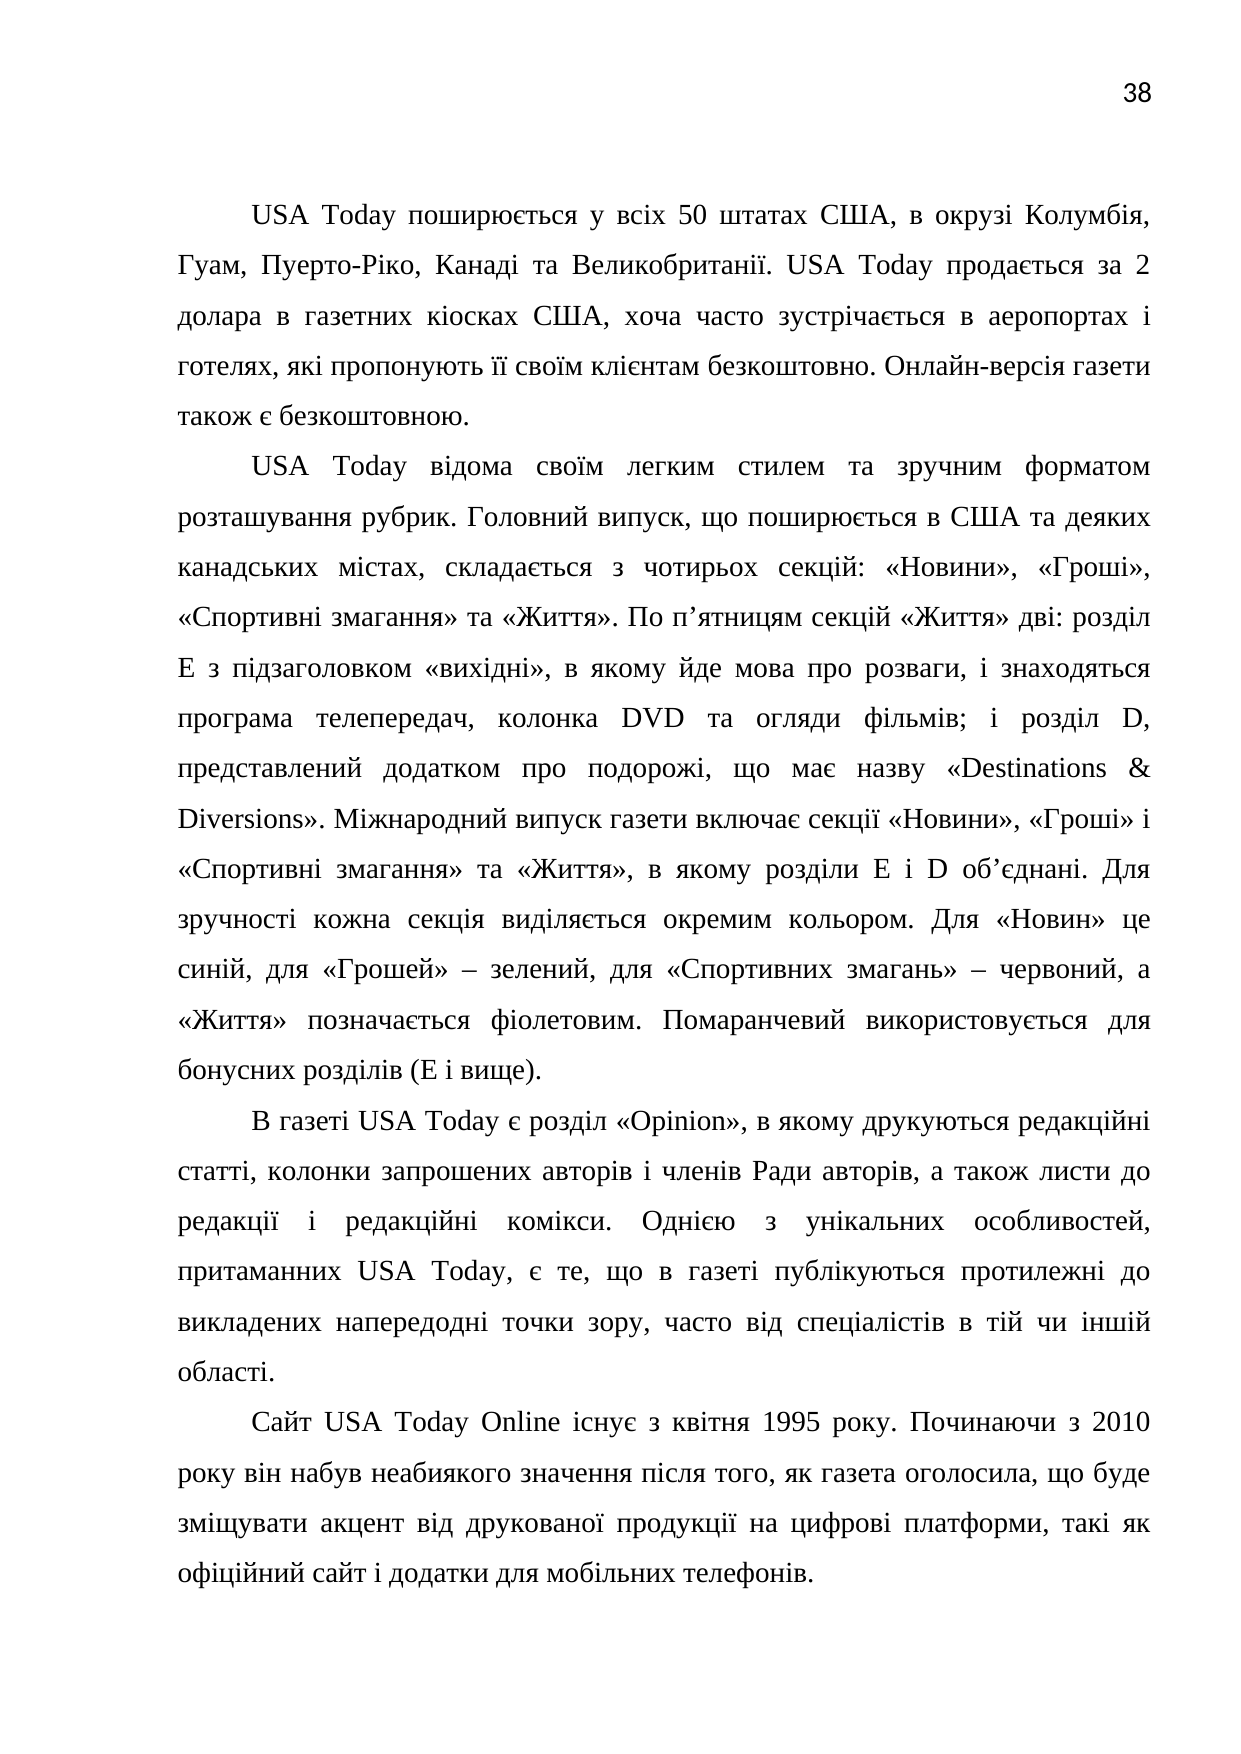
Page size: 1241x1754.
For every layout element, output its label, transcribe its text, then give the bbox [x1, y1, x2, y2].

text USA Today відома своїм легким стилем та зручним форматом розташування рубрик. Головний випуск, що поширюється в США та деяких канадських містах, складається з чотирьох секцій: «Новини», «Гроші», «Спортивні змагання» та «Життя». По п’ятницям секцій «Життя» дві: розділ Е з підзаголовком «вихідні», в якому йде мова про розваги, і знаходяться програма телепередач, колонка DVD та огляди фільмів; і розділ D, представлений додатком про подорожі, що має назву «Destinations & Diversions». Міжнародний випуск газети включає секції «Новини», «Гроші» і «Спортивні змагання» та «Життя», в якому розділи E і D об’єднані. Для зручності кожна секція виділяється окремим кольором. Для «Новин» це синій, для «Грошей» – зелений, для «Спортивних змагань» – червоний, а «Життя» позначається фіолетовим. Помаранчевий використовується для бонусних розділів (Е і вище). [177, 448, 1152, 1086]
text Сайт USA Today Online існує з квітня 1995 року. Починаючи з 2010 року він набув неабиякого значення після того, як газета оголосила, що буде зміщувати акцент від друкованої продукції на цифрові платформи, такі як офіційний сайт і додатки для мобільних телефонів. [177, 1404, 1152, 1589]
text USA Today поширюється у всіх 50 штатах США, в окрузі Колумбія, Гуам, Пуерто-Ріко, Канаді та Великобританії. USA Today продається за 2 долара в газетних кіосках США, хоча часто зустрічається в аеропортах і готелях, які пропонують її своїм клієнтам безкоштовно. Онлайн-версія газети також є безкоштовною. [177, 197, 1152, 432]
text В газеті USA Today є розділ «Opinion», в якому друкуються редакційні статті, колонки запрошених авторів і членів Ради авторів, а також листи до редакції і редакційні комікси. Однією з унікальних особливостей, притаманних USA Today, є те, що в газеті публікуються протилежні до викладених напередодні точки зору, часто від спеціалістів в тій чи іншій області. [177, 1103, 1152, 1388]
